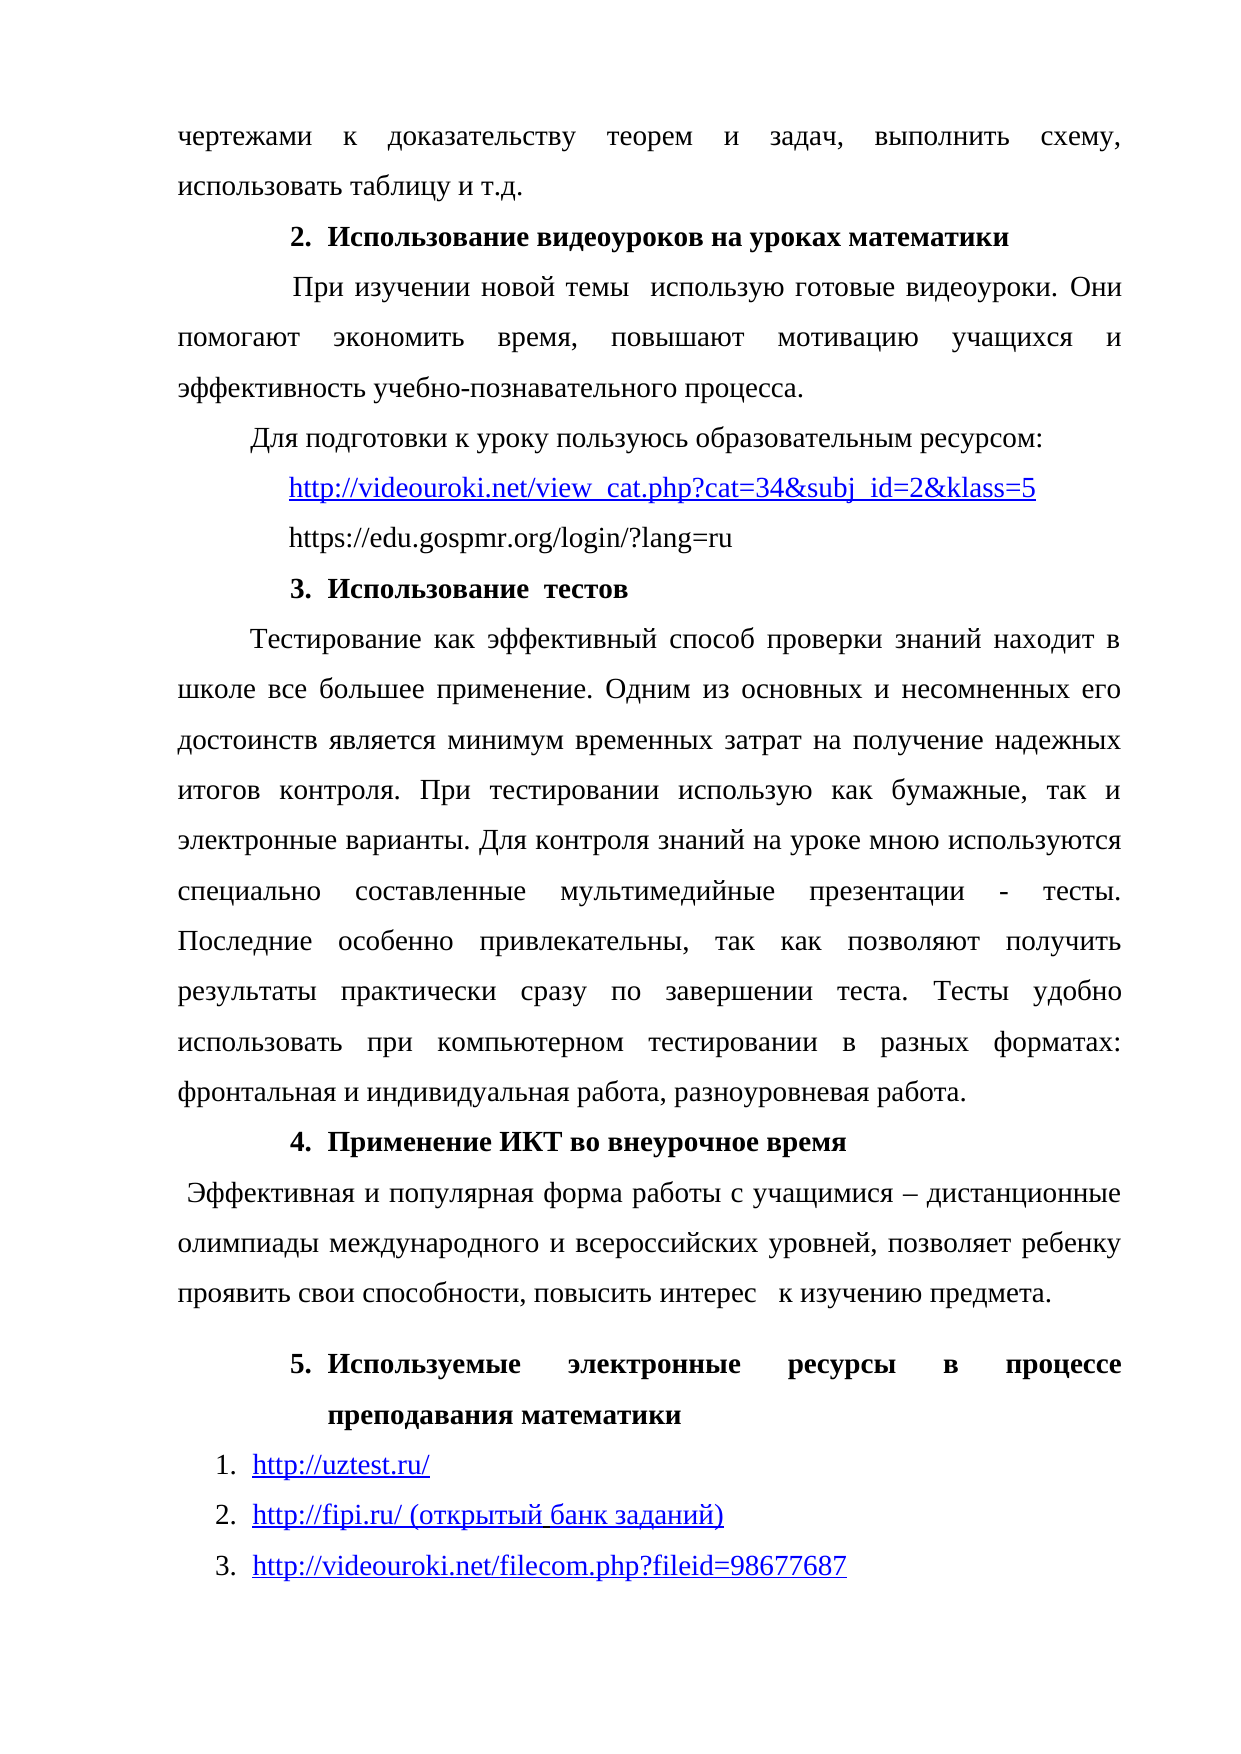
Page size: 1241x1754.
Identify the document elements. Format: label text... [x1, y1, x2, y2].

list http://uztest.ru/ [215, 1447, 1122, 1481]
list Использование видеоуроков на уроках математики [290, 219, 1122, 252]
list Использование тестов [290, 571, 1122, 604]
text https://edu.gospmr.org/login/?lang=ru [288, 521, 1122, 554]
list Применение ИКТ во внеурочное время [290, 1124, 1122, 1158]
list Используемые электронные ресурсы в процессе преподавания математики [290, 1346, 1122, 1430]
text При изучении новой темы использую готовые видеоуроки. Они помогают экономить время, повышают мотивацию учащихся и эффективность учебно-познавательного процесса. [177, 269, 1122, 403]
list http://videouroki.net/filecom.php?fileid=98677687 [215, 1548, 1122, 1581]
text http://videouroki.net/view_cat.php?cat=34&subj_id=2&klass=5 [288, 470, 1122, 504]
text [177, 118, 1122, 202]
text Для подготовки к уроку пользуюсь образовательным ресурсом: [177, 420, 1122, 453]
text Тестирование как эффективный способ проверки знаний находит в школе все большее применение. Одним из основных и несомненных его достоинств является минимум временных затрат на получение надежных итогов контроля. При тестировании использую как бумажные, так и электронные варианты. Для контроля знаний на уроке мною используются специально составленные мультимедийные презентации - тесты. Последние особенно привлекательны, так как позволяют получить результаты практически сразу по завершении теста. Тесты удобно использовать при компьютерном тестировании в разных форматах: фронтальная и индивидуальная работа, разноуровневая работа. [177, 621, 1122, 1108]
text Эффективная и популярная форма работы с учащимися – дистанционные олимпиады международного и всероссийских уровней, позволяет ребенку проявить свои способности, повысить интерес к изучению предмета. [177, 1175, 1122, 1309]
list http://fipi.ru/ (открытый банк заданий) [215, 1497, 1122, 1531]
